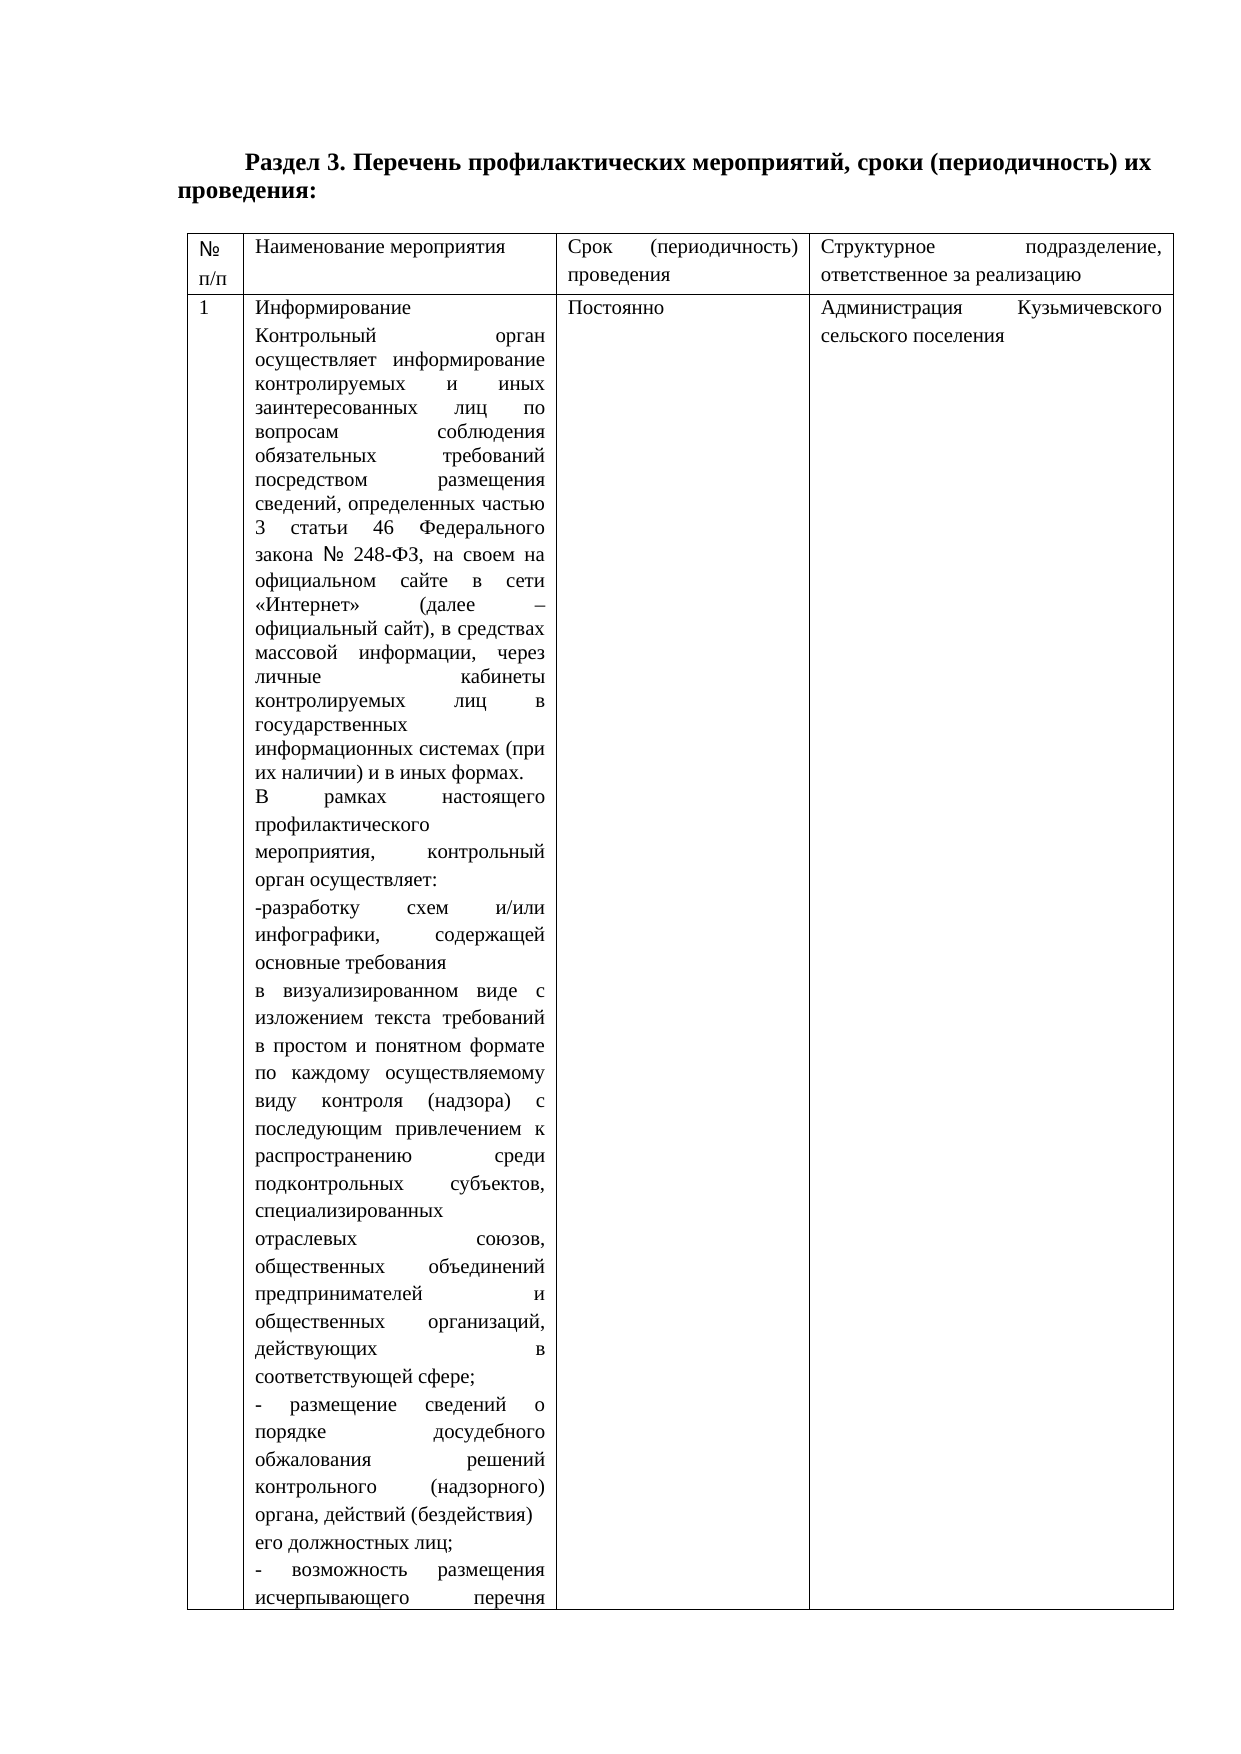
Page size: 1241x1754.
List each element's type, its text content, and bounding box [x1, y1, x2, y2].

table_header Срок (периодичность) проведения [557, 234, 809, 294]
table_cell Постоянно [557, 295, 809, 1609]
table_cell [244, 295, 556, 1609]
table_header Наименование мероприятия [244, 234, 556, 294]
text Раздел 3. Перечень профилактических мероприятий, сроки (периодичность) их проведения: [177, 147, 1152, 204]
table_header Структурное подразделение, ответственное за реализацию [810, 234, 1173, 294]
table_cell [810, 295, 1173, 1609]
table_header № п/п [188, 234, 243, 294]
table_cell 1 [188, 295, 243, 1609]
